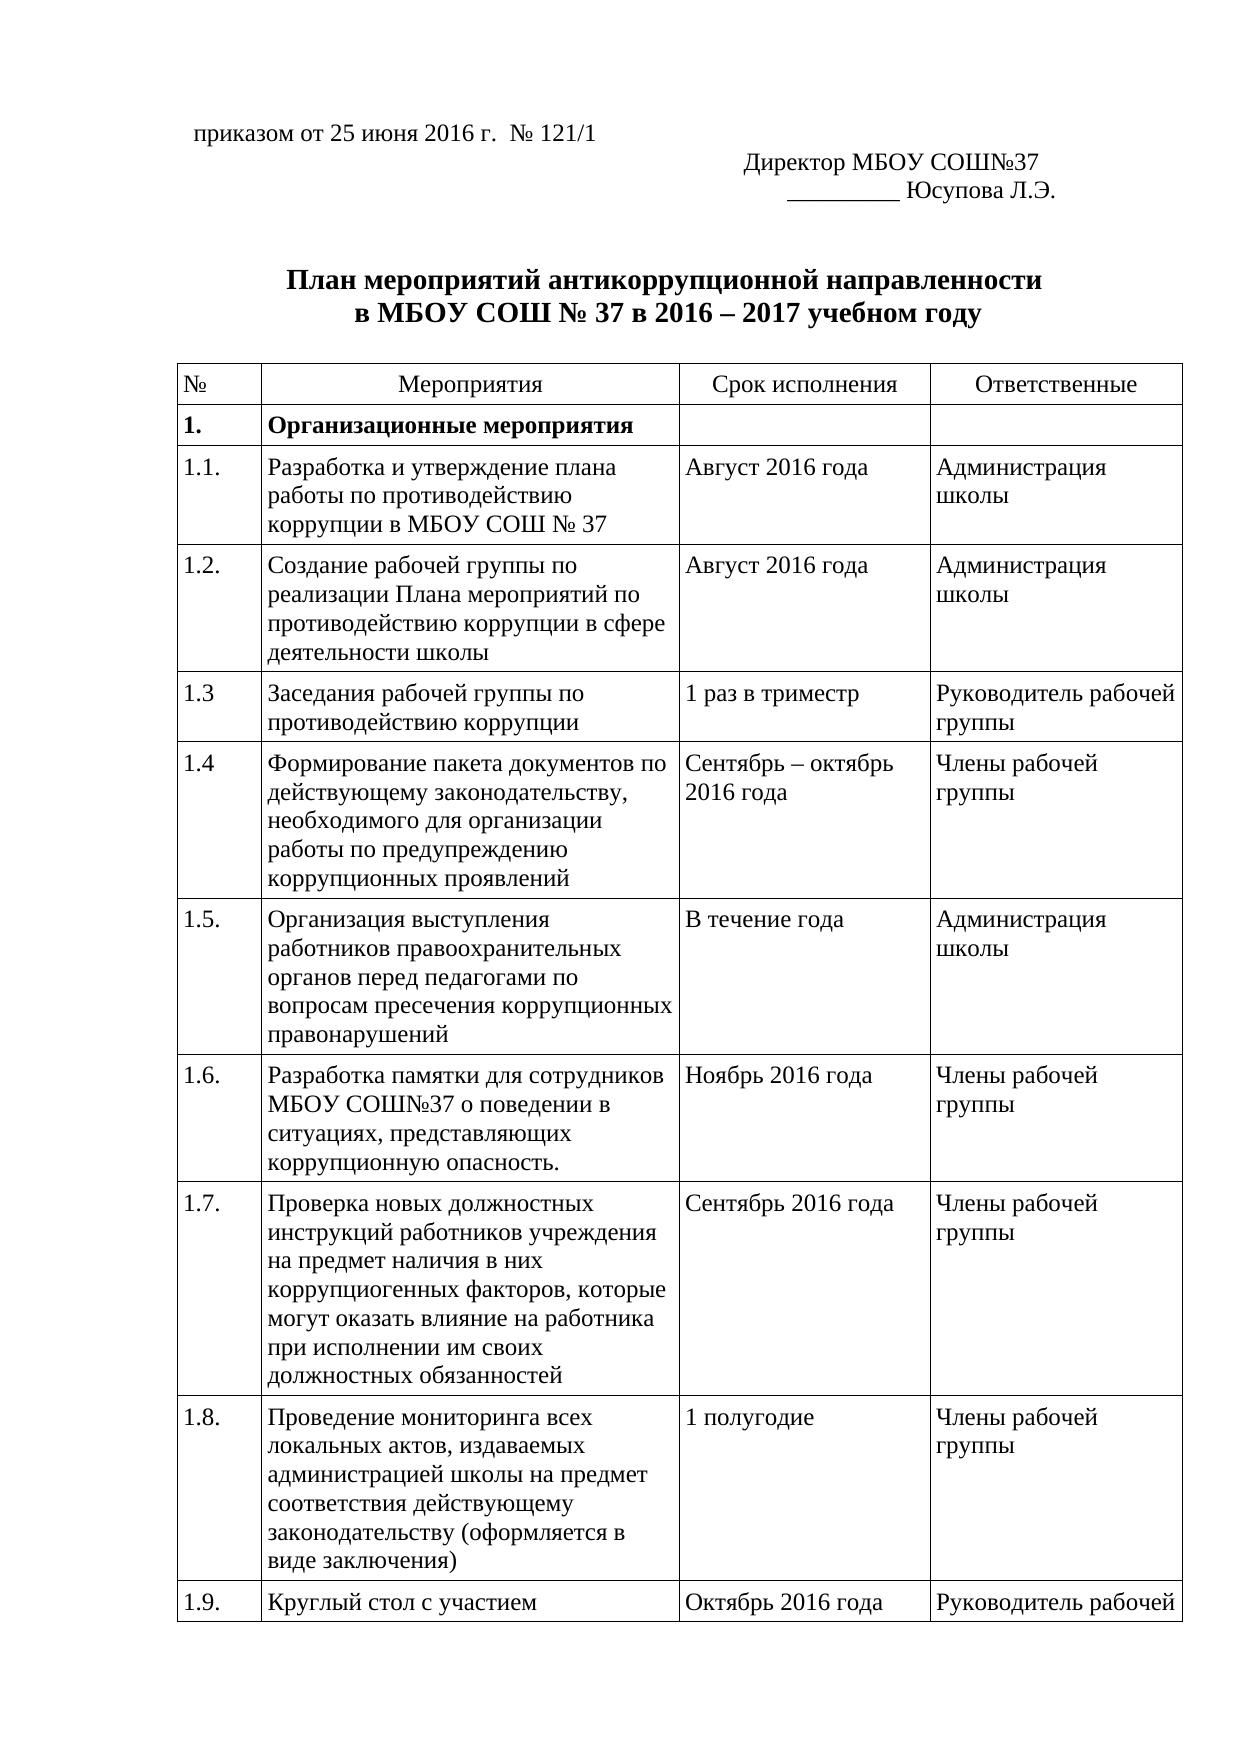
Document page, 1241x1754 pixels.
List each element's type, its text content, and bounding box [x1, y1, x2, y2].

text в МБОУ СОШ № 37 в 2016 – 2017 учебном году [177, 295, 1152, 329]
table_cell Разработка памятки для сотрудников МБОУ СОШ№37 о поведении в ситуациях, представляющих коррупционную опасность. [262, 1055, 679, 1181]
table_cell 1.4 [178, 742, 261, 897]
table_cell Руководитель рабочей группы [931, 672, 1182, 741]
table_cell 1.3 [178, 672, 261, 741]
table_cell 1 раз в триместр [680, 672, 930, 741]
table_cell Администрация школы [931, 446, 1182, 544]
table_cell 1. [178, 405, 261, 445]
table_cell 1.5. [178, 899, 261, 1054]
table_cell Сентябрь – октябрь 2016 года [680, 742, 930, 897]
table_cell [931, 405, 1182, 445]
table_cell Заседания рабочей группы по противодействию коррупции [262, 672, 679, 741]
table_cell 1.1. [178, 446, 261, 544]
table_cell Проверка новых должностных инструкций работников учреждения на предмет наличия в них коррупциогенных факторов, которые могут оказать влияние на работника при исполнении им своих должностных обязанностей [262, 1182, 679, 1395]
text _________ Юсупова Л.Э. [177, 176, 1152, 204]
table_header Срок исполнения [680, 364, 930, 404]
table_cell Сентябрь 2016 года [680, 1182, 930, 1395]
table_cell Члены рабочей группы [931, 1182, 1182, 1395]
table_cell Проведение мониторинга всех локальных актов, издаваемых администрацией школы на предмет соответствия действующему законодательству (оформляется в виде заключения) [262, 1396, 679, 1580]
table_header № [178, 364, 261, 404]
table_cell Администрация школы [931, 545, 1182, 671]
table_header Ответственные [931, 364, 1182, 404]
table_cell 1 полугодие [680, 1396, 930, 1580]
text План мероприятий антикоррупционной направленности [177, 262, 1152, 295]
text приказом от 25 июня 2016 г. № 121/1 [177, 118, 1152, 147]
text Директор МБОУ СОШ№37 [177, 147, 1152, 176]
table_cell Организация выступления работников правоохранительных органов перед педагогами по вопросам пресечения коррупционных правонарушений [262, 899, 679, 1054]
table_header Мероприятия [262, 364, 679, 404]
table_cell 1.7. [178, 1182, 261, 1395]
table_cell Ноябрь 2016 года [680, 1055, 930, 1181]
table_cell Август 2016 года [680, 446, 930, 544]
table_cell 1.9. [178, 1581, 261, 1621]
table_cell Члены рабочей группы [931, 1396, 1182, 1580]
table_cell Формирование пакета документов по действующему законодательству, необходимого для организации работы по предупреждению коррупционных проявлений [262, 742, 679, 897]
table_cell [262, 1581, 679, 1621]
table_cell Август 2016 года [680, 545, 930, 671]
table_cell Разработка и утверждение плана работы по противодействию коррупции в МБОУ СОШ № 37 [262, 446, 679, 544]
table_cell Члены рабочей группы [931, 742, 1182, 897]
table_cell [680, 405, 930, 445]
table_cell 1.8. [178, 1396, 261, 1580]
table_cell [931, 1581, 1182, 1621]
table_cell В течение года [680, 899, 930, 1054]
table_cell Октябрь 2016 года [680, 1581, 930, 1621]
table_cell Создание рабочей группы по реализации Плана мероприятий по противодействию коррупции в сфере деятельности школы [262, 545, 679, 671]
table_cell 1.6. [178, 1055, 261, 1181]
table_cell Члены рабочей группы [931, 1055, 1182, 1181]
table_cell Администрация школы [931, 899, 1182, 1054]
table_cell 1.2. [178, 545, 261, 671]
table_cell Организационные мероприятия [262, 405, 679, 445]
